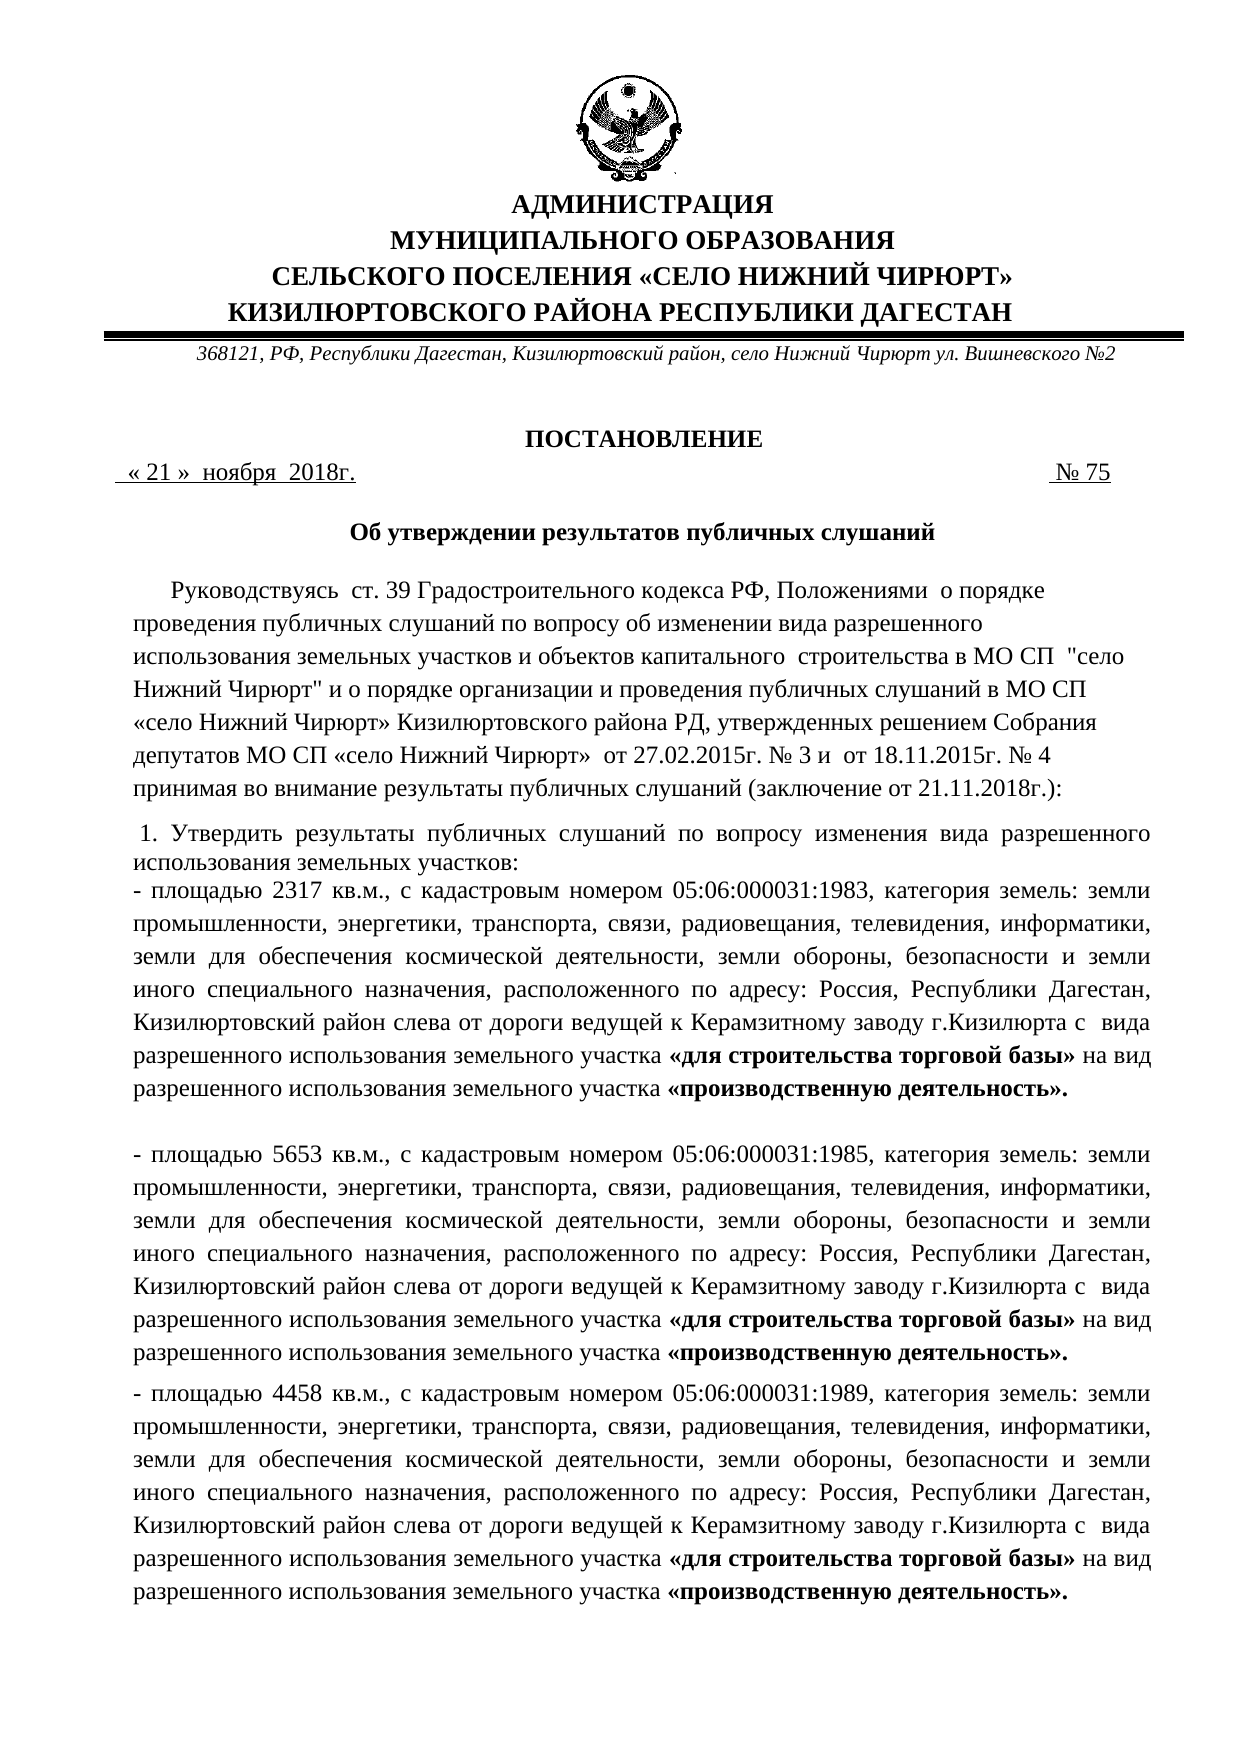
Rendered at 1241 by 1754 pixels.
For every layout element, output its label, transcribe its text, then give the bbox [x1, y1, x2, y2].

picture [575, 73, 683, 184]
text КИЗИЛЮРТОВСКОГО РАЙОНА РЕСПУБЛИКИ ДАГЕСТАН [88, 296, 1152, 327]
table_header 368121, РФ, Республики Дагестан, Кизилюртовский район, село Нижний Чирюрт ул. Вишневского №2 ПОСТАНОВЛЕНИЕ « 21 » ноября 2018г. № 75 [104, 341, 1184, 517]
text - площадью 2317 кв.м., с кадастровым номером 05:06:000031:1983, категория земель: земли промышленности, энергетики, транспорта, связи, радиовещания, телевидения, информатики, земли для обеспечения космической деятельности, земли обороны, безопасности и земли иного специального назначения, расположенного по адресу: Россия, Республики Дагестан, Кизилюртовский район слева от дороги ведущей к Керамзитному заводу г.Кизилюрта с вида разрешенного использования земельного участка «для строительства торговой базы» на вид разрешенного использования земельного участка «производственную деятельность». [133, 875, 1152, 1102]
text СЕЛЬСКОГО ПОСЕЛЕНИЯ «СЕЛО НИЖНИЙ ЧИРЮРТ» [133, 260, 1152, 291]
text МУНИЦИПАЛЬНОГО ОБРАЗОВАНИЯ [133, 224, 1152, 255]
text 1. Утвердить результаты публичных слушаний по вопросу изменения вида разрешенного использования земельных участков: [133, 818, 1152, 875]
text - площадью 4458 кв.м., с кадастровым номером 05:06:000031:1989, категория земель: земли промышленности, энергетики, транспорта, связи, радиовещания, телевидения, информатики, земли для обеспечения космической деятельности, земли обороны, безопасности и земли иного специального назначения, расположенного по адресу: Россия, Республики Дагестан, Кизилюртовский район слева от дороги ведущей к Керамзитному заводу г.Кизилюрта с вида разрешенного использования земельного участка «для строительства торговой базы» на вид разрешенного использования земельного участка «производственную деятельность». [133, 1378, 1152, 1605]
text Об утверждении результатов публичных слушаний [133, 517, 1152, 546]
text Руководствуясь ст. 39 Градостроительного кодекса РФ, Положениями о порядке проведения публичных слушаний по вопросу об изменении вида разрешенного использования земельных участков и объектов капитального строительства в МО СП "село Нижний Чирюрт" и о порядке организации и проведения публичных слушаний в МО СП «село Нижний Чирюрт» Кизилюртовского района РД, утвержденных решением Собрания депутатов МО СП «село Нижний Чирюрт» от 27.02.2015г. № 3 и от 18.11.2015г. № 4 принимая во внимание результаты публичных слушаний (заключение от 21.11.2018г.): [133, 575, 1152, 802]
text АДМИНИСТРАЦИЯ [133, 188, 1152, 220]
